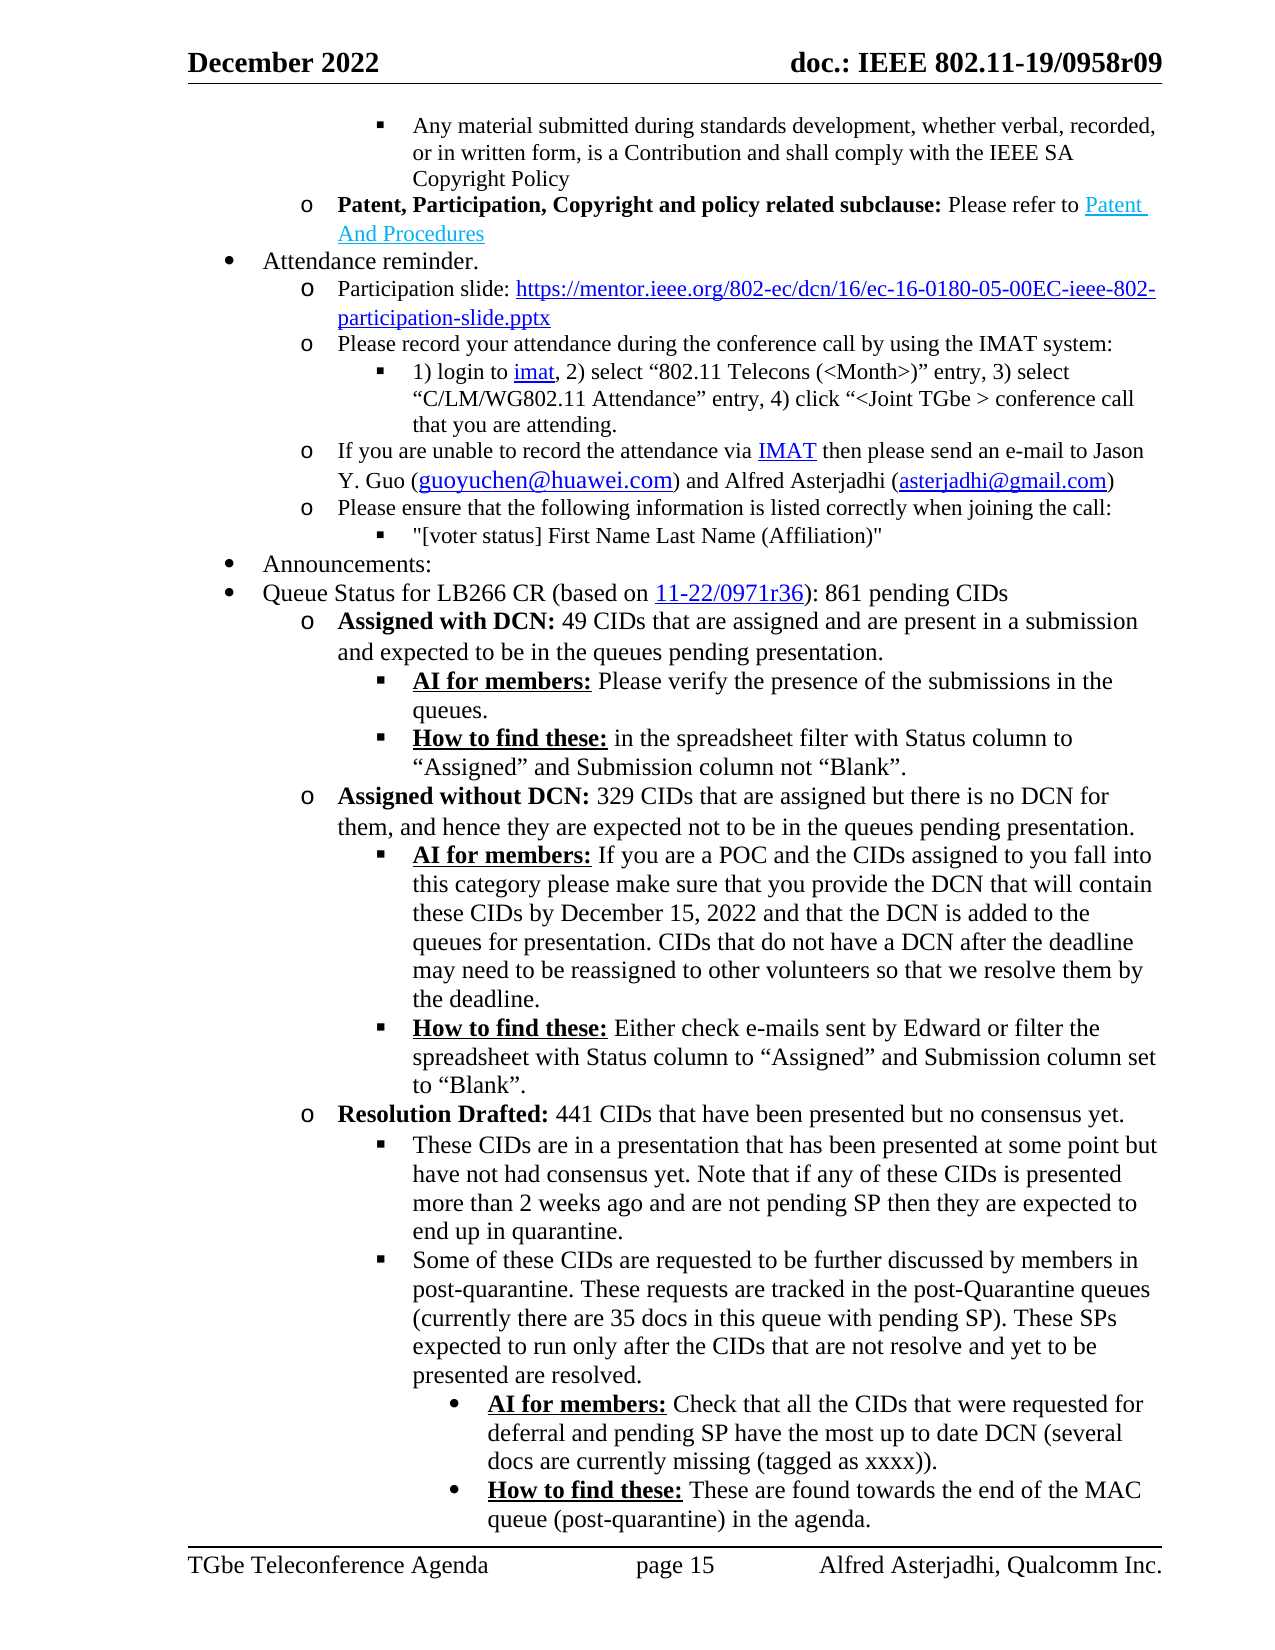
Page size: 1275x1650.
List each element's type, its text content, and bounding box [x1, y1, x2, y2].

list Assigned with DCN: 49 CIDs that are assigned and are present in a submission and expected to be in the queues pending presentation. [300, 606, 1162, 666]
list Announcements: [225, 549, 1162, 578]
list Participation slide: https://mentor.ieee.org/802-ec/dcn/16/ec-16-0180-05-00EC-ieee-802-participation-slide.pptx [300, 275, 1162, 330]
list Attendance reminder. [225, 246, 1162, 275]
list Any material submitted during standards development, whether verbal, recorded, or in written form, is a Contribution and shall comply with the IEEE SA Copyright Policy [375, 112, 1162, 192]
list How to find these: in the spreadsheet filter with Status column to “Assigned” and Submission column not “Blank”. [375, 723, 1162, 781]
list How to find these: These are found towards the end of the MAC queue (post-quarantine) in the agenda. [450, 1475, 1162, 1533]
list How to find these: Either check e-mails sent by Edward or filter the spreadsheet with Status column to “Assigned” and Submission column set to “Blank”. [375, 1013, 1162, 1099]
list Resolution Drafted: 441 CIDs that have been presented but no consensus yet. [300, 1099, 1162, 1130]
list AI for members: Please verify the presence of the submissions in the queues. [375, 666, 1162, 723]
list Assigned without DCN: 329 CIDs that are assigned but there is no DCN for them, and hence they are expected not to be in the queues pending presentation. [300, 781, 1162, 841]
list "[voter status] First Name Last Name (Affiliation)" [375, 523, 1162, 549]
list Please ensure that the following information is listed correctly when joining the call: [300, 494, 1162, 523]
list These CIDs are in a presentation that has been presented at some point but have not had consensus yet. Note that if any of these CIDs is presented more than 2 weeks ago and are not pending SP then they are expected to end up in quarantine. [375, 1130, 1162, 1245]
list AI for members: Check that all the CIDs that were requested for deferral and pending SP have the most up to date DCN (several docs are currently missing (tagged as xxxx)). [450, 1389, 1162, 1475]
list Please record your attendance during the conference call by using the IMAT system: [300, 330, 1162, 358]
list Patent, Participation, Copyright and policy related subclause: Please refer to Patent And Procedures [300, 192, 1162, 246]
list 1) login to imat, 2) select “802.11 Telecons (<Month>)” entry, 3) select “C/LM/WG802.11 Attendance” entry, 4) click “<Joint TGbe > conference call that you are attending. [375, 358, 1162, 437]
list Some of these CIDs are requested to be further discussed by members in post-quarantine. These requests are tracked in the post-Quarantine queues (currently there are 35 docs in this queue with pending SP). These SPs expected to run only after the CIDs that are not resolve and yet to be presented are resolved. [375, 1245, 1162, 1389]
list AI for members: If you are a POC and the CIDs assigned to you fall into this category please make sure that you provide the DCN that will contain these CIDs by December 15, 2022 and that the DCN is added to the queues for presentation. CIDs that do not have a DCN after the deadline may need to be reassigned to other volunteers so that we resolve them by the deadline. [375, 841, 1162, 1013]
list If you are unable to record the attendance via IMAT then please send an e-mail to Jason Y. Guo (guoyuchen@huawei.com) and Alfred Asterjadhi (asterjadhi@gmail.com) [300, 437, 1162, 494]
list Queue Status for LB266 CR (based on 11-22/0971r36): 861 pending CIDs [225, 578, 1162, 606]
